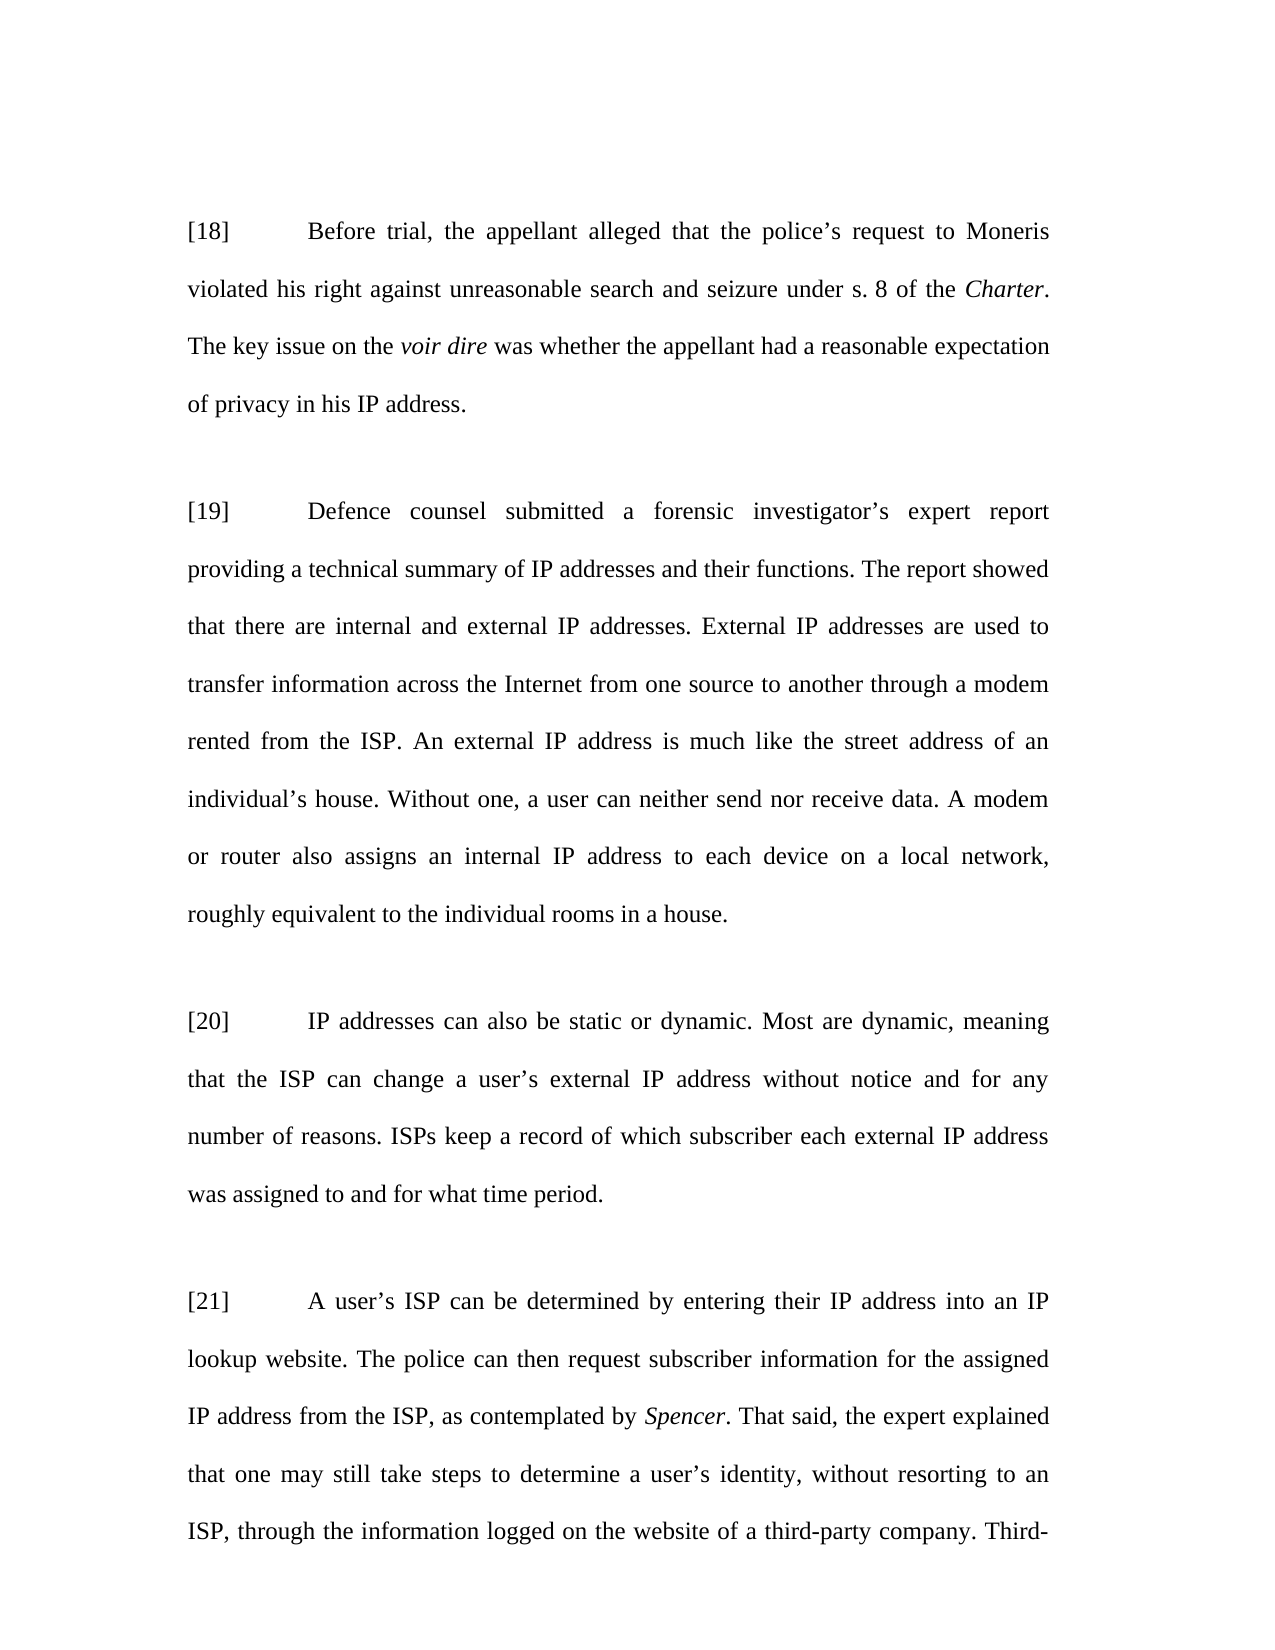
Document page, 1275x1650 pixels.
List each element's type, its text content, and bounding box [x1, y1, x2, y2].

text IP addresses can also be static or dynamic. Most are dynamic, meaning that the ISP can change a user’s external IP address without notice and for any number of reasons. ISPs keep a record of which subscriber each external IP address was assigned to and for what time period. [187, 1006, 1050, 1208]
text Before trial, the appellant alleged that the police’s request to Moneris violated his right against unreasonable search and seizure under s. 8 of the Charter. The key issue on the voir dire was whether the appellant had a reasonable expectation of privacy in his IP address. [187, 216, 1050, 418]
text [187, 1286, 1050, 1545]
text Defence counsel submitted a forensic investigator’s expert report providing a technical summary of IP addresses and their functions. The report showed that there are internal and external IP addresses. External IP addresses are used to transfer information across the Internet from one source to another through a modem rented from the ISP. An external IP address is much like the street address of an individual’s house. Without one, a user can neither send nor receive data. A modem or router also assigns an internal IP address to each device on a local network, roughly equivalent to the individual rooms in a house. [187, 496, 1050, 928]
